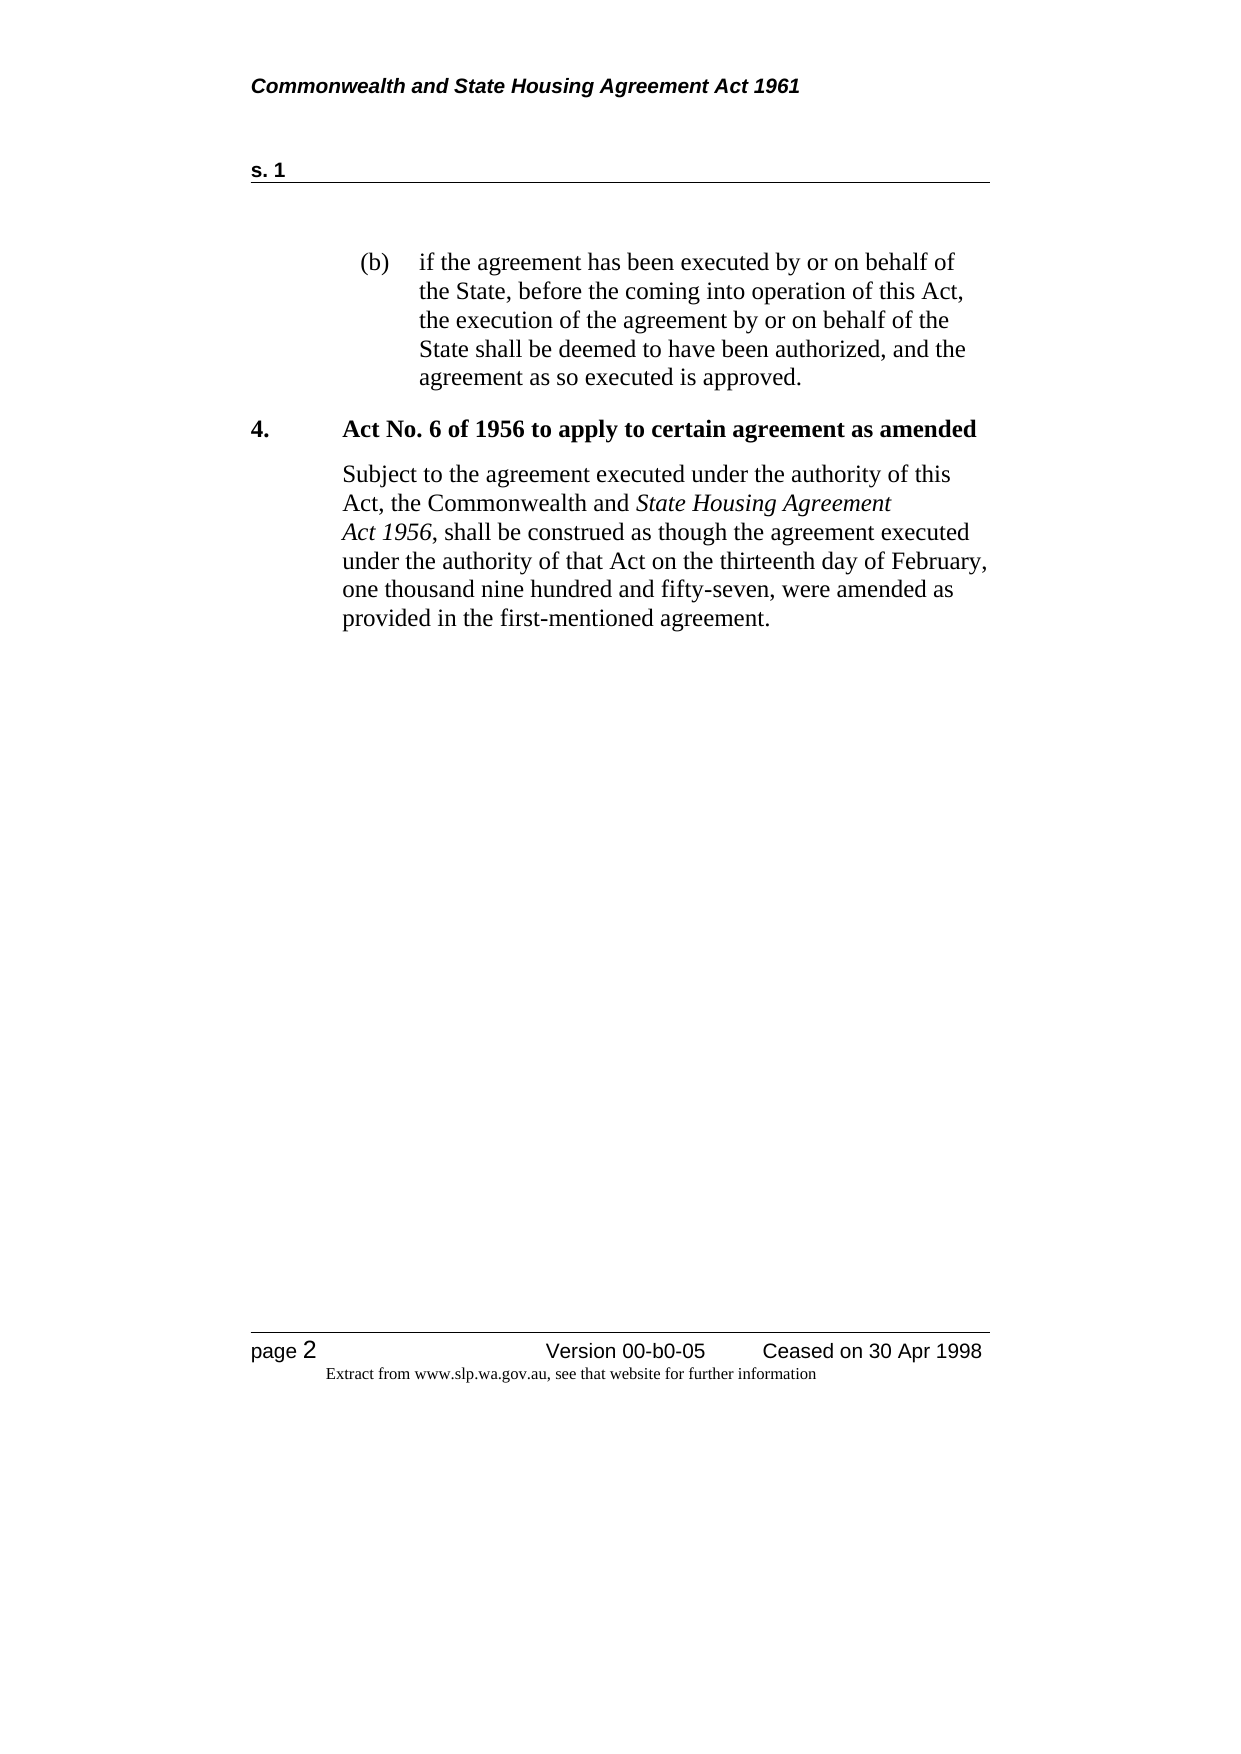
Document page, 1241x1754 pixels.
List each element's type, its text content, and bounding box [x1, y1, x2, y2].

text (b) if the agreement has been executed by or on behalf of the State, before the coming into operation of this Act, the execution of the agreement by or on behalf of the State shall be deemed to have been authorized, and the agreement as so executed is approved. [251, 247, 990, 391]
subtitle 4. Act No. 6 of 1956 to apply to certain agreement as amended [251, 414, 990, 443]
text Subject to the agreement executed under the authority of this Act, the Commonwealth and State Housing Agreement Act 1956, shall be construed as though the agreement executed under the authority of that Act on the thirteenth day of February, one thousand nine hundred and fifty-seven, were amended as provided in the first-mentioned agreement. [251, 459, 990, 632]
